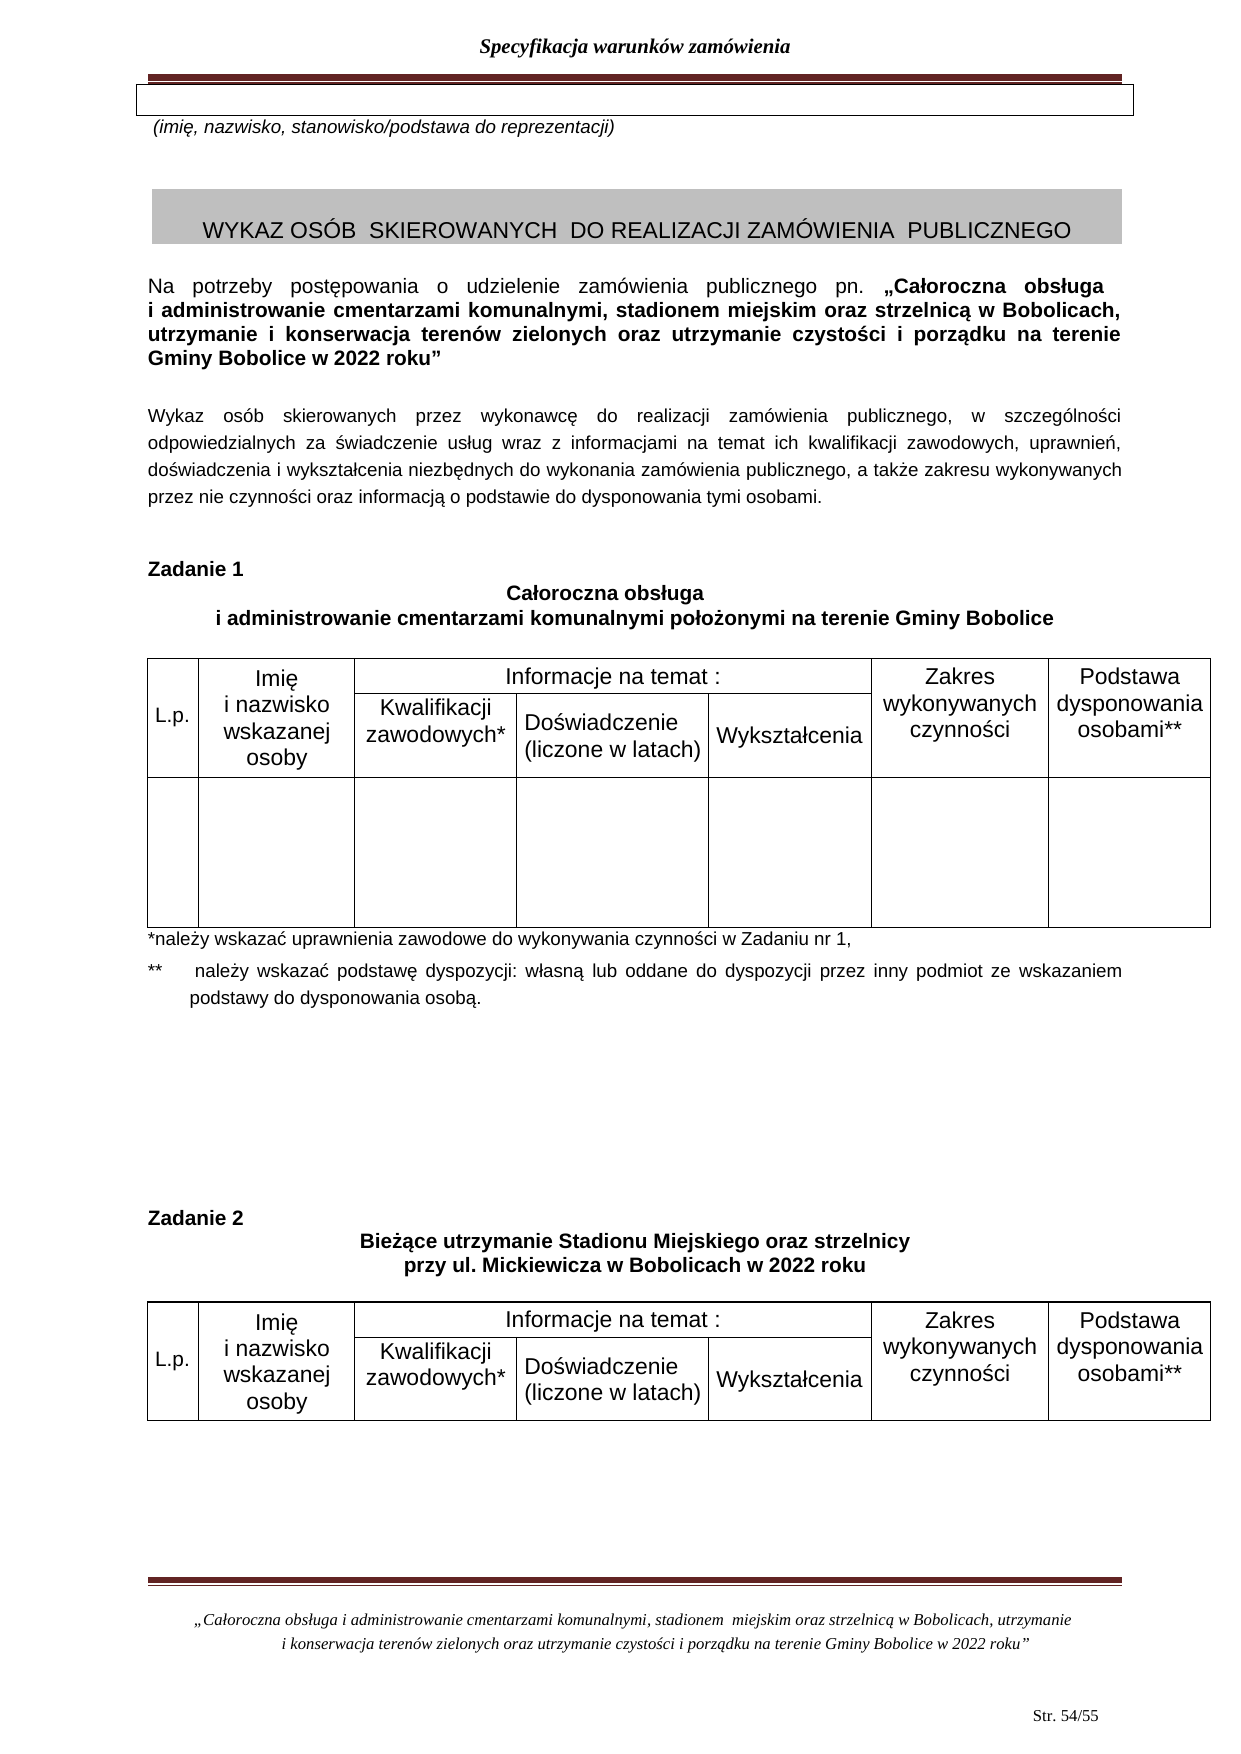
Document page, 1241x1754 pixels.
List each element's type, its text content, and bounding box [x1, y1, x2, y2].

text Na potrzeby postępowania o udzielenie zamówienia publicznego pn. „Całoroczna obsługa i administrowanie cmentarzami komunalnymi, stadionem miejskim oraz strzelnicą w Bobolicach, utrzymanie i konserwacja terenów zielonych oraz utrzymanie czystości i porządku na terenie Gminy Bobolice w 2022 roku” [148, 274, 1122, 370]
text Zadanie 1 [148, 556, 1122, 580]
table_header Podstawa dysponowania osobami** [1049, 1303, 1210, 1420]
table_cell [148, 778, 198, 927]
table_header Imię i nazwisko wskazanej osoby [199, 1303, 354, 1420]
table_header Informacje na temat : [355, 659, 871, 693]
table_header [137, 85, 1133, 115]
table_cell Kwalifikacji zawodowych* [355, 1338, 516, 1420]
table_cell Wykształcenia [709, 1338, 871, 1420]
table_cell [709, 778, 871, 927]
table_cell Wykształcenia [709, 694, 871, 777]
table_cell Doświadczenie (liczone w latach) [517, 1338, 708, 1420]
table_header Zakres wykonywanych czynności [872, 659, 1048, 777]
text przy ul. Mickiewicza w Bobolicach w 2022 roku [148, 1253, 1122, 1277]
table_cell [1049, 778, 1210, 927]
text Całoroczna obsługa i administrowanie cmentarzami komunalnymi położonymi na terenie Gminy Bobolice [93, 580, 1122, 630]
text WYKAZ OSÓB SKIEROWANYCH DO REALIZACJI ZAMÓWIENIA PUBLICZNEGO [152, 217, 1122, 244]
table_header L.p. [148, 659, 198, 777]
text ** należy wskazać podstawę dyspozycji: własną lub oddane do dyspozycji przez inny podmiot ze wskazaniem podstawy do dysponowania osobą. [148, 960, 1122, 1008]
table_header Imię i nazwisko wskazanej osoby [199, 659, 354, 777]
table_header Zakres wykonywanych czynności [872, 1303, 1048, 1420]
table_cell [872, 778, 1048, 927]
text *należy wskazać uprawnienia zawodowe do wykonywania czynności w Zadaniu nr 1, [148, 928, 1120, 949]
table_header Informacje na temat : [355, 1303, 871, 1337]
table_cell [355, 778, 516, 927]
table_header Podstawa dysponowania osobami** [1049, 659, 1210, 777]
table_cell [517, 778, 708, 927]
text Bieżące utrzymanie Stadionu Miejskiego oraz strzelnicy [148, 1229, 1122, 1253]
text Wykaz osób skierowanych przez wykonawcę do realizacji zamówienia publicznego, w szczególności odpowiedzialnych za świadczenie usług wraz z informacjami na temat ich kwalifikacji zawodowych, uprawnień, doświadczenia i wykształcenia niezbędnych do wykonania zamówienia publicznego, a także zakresu wykonywanych przez nie czynności oraz informacją o podstawie do dysponowania tymi osobami. [148, 405, 1122, 507]
table_cell [199, 778, 354, 927]
text (imię, nazwisko, stanowisko/podstawa do reprezentacji) [148, 116, 848, 137]
text Zadanie 2 [148, 1205, 1122, 1229]
table_header L.p. [148, 1303, 198, 1420]
table_cell Doświadczenie (liczone w latach) [517, 694, 708, 777]
table_cell Kwalifikacji zawodowych* [355, 694, 516, 777]
